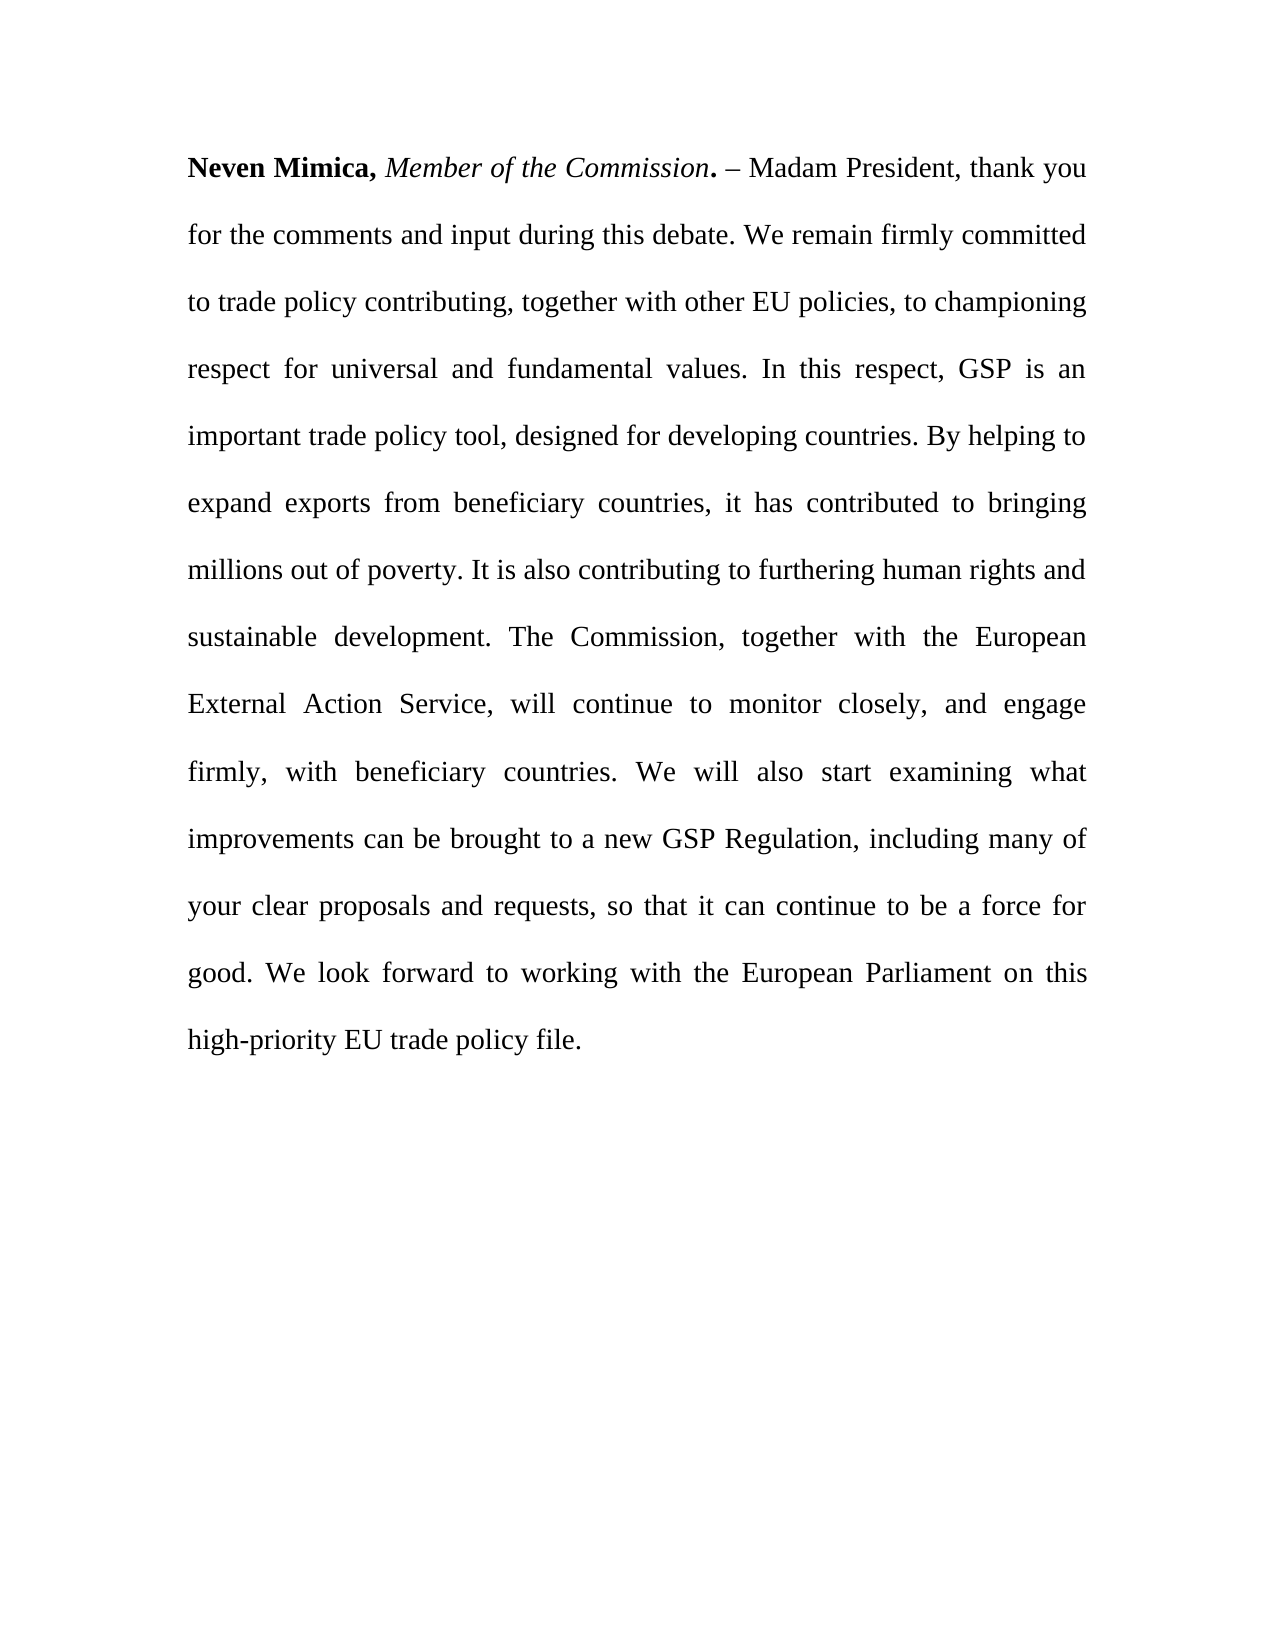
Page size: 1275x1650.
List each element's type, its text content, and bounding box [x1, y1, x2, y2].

text Neven Mimica, Member of the Commission. – Madam President, thank you for the comments and input during this debate. We remain firmly committed to trade policy contributing, together with other EU policies, to championing respect for universal and fundamental values. In this respect, GSP is an important trade policy tool, designed for developing countries. By helping to expand exports from beneficiary countries, it has contributed to bringing millions out of poverty. It is also contributing to furthering human rights and sustainable development. The Commission, together with the European External Action Service, will continue to monitor closely, and engage firmly, with beneficiary countries. We will also start examining what improvements can be brought to a new GSP Regulation, including many of your clear proposals and requests, so that it can continue to be a force for good. We look forward to working with the European Parliament on this high-priority EU trade policy file. [187, 150, 1087, 1056]
